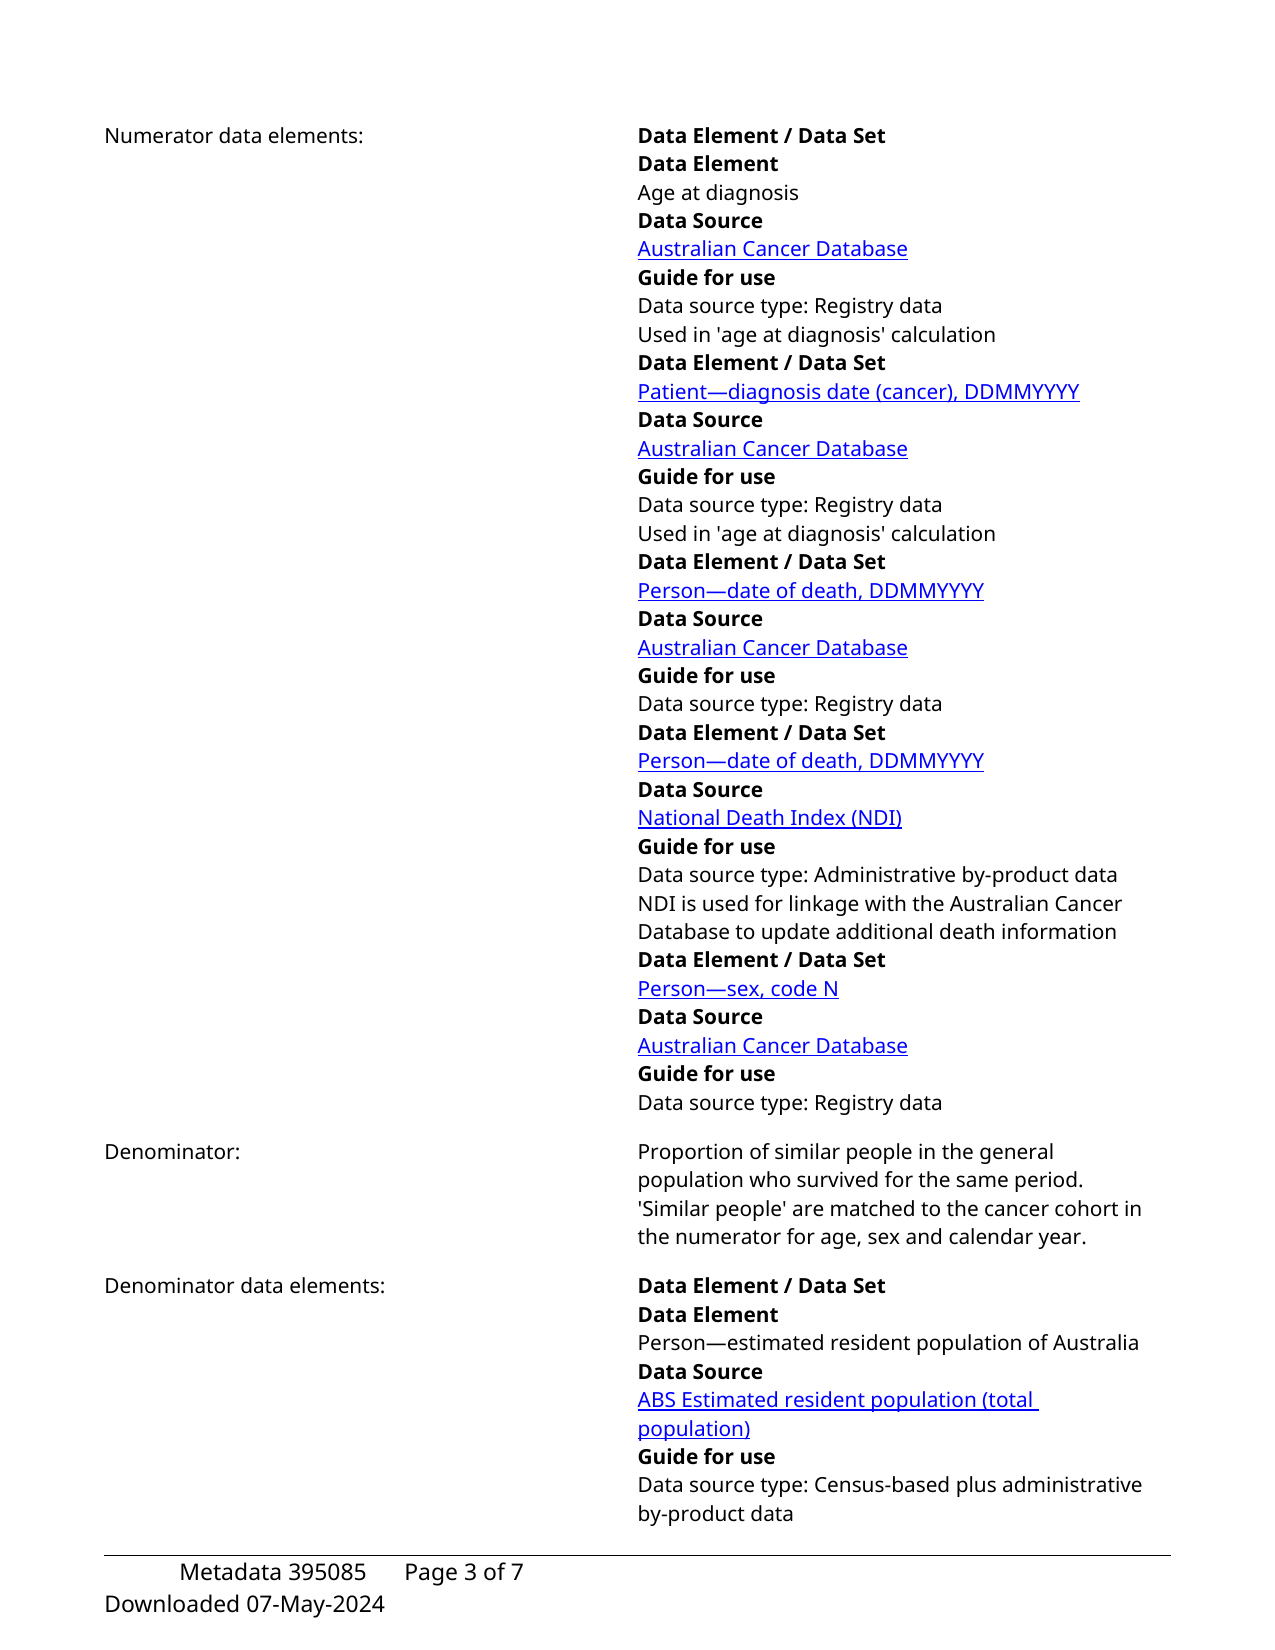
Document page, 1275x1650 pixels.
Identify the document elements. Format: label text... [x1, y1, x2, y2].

table_cell Denominator: [93, 1127, 626, 1261]
table_cell Data Element / Data Set Data Element Age at diagnosis Data Source Australian Cancer Database Guide for use Data source type: Registry data Used in 'age at diagnosis' calculation Data Element / Data Set Patient—diagnosis date (cancer), DDMMYYYY Data Source Australian Cancer Database Guide for use Data source type: Registry data Used in 'age at diagnosis' calculation Data Element / Data Set Person—date of death, DDMMYYYY Data Source Australian Cancer Database Guide for use Data source type: Registry data Data Element / Data Set Person—date of death, DDMMYYYY Data Source National Death Index (NDI) Guide for use Data source type: Administrative by-product data NDI is used for linkage with the Australian Cancer Database to update additional death information Data Element / Data Set Person—sex, code N Data Source Australian Cancer Database Guide for use Data source type: Registry data [626, 110, 1159, 1127]
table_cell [93, 1261, 626, 1538]
table_cell Numerator data elements: [93, 110, 626, 1127]
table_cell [626, 1261, 1159, 1538]
table_cell Proportion of similar people in the general population who survived for the same period. 'Similar people' are matched to the cancer cohort in the numerator for age, sex and calendar year. [626, 1127, 1159, 1261]
